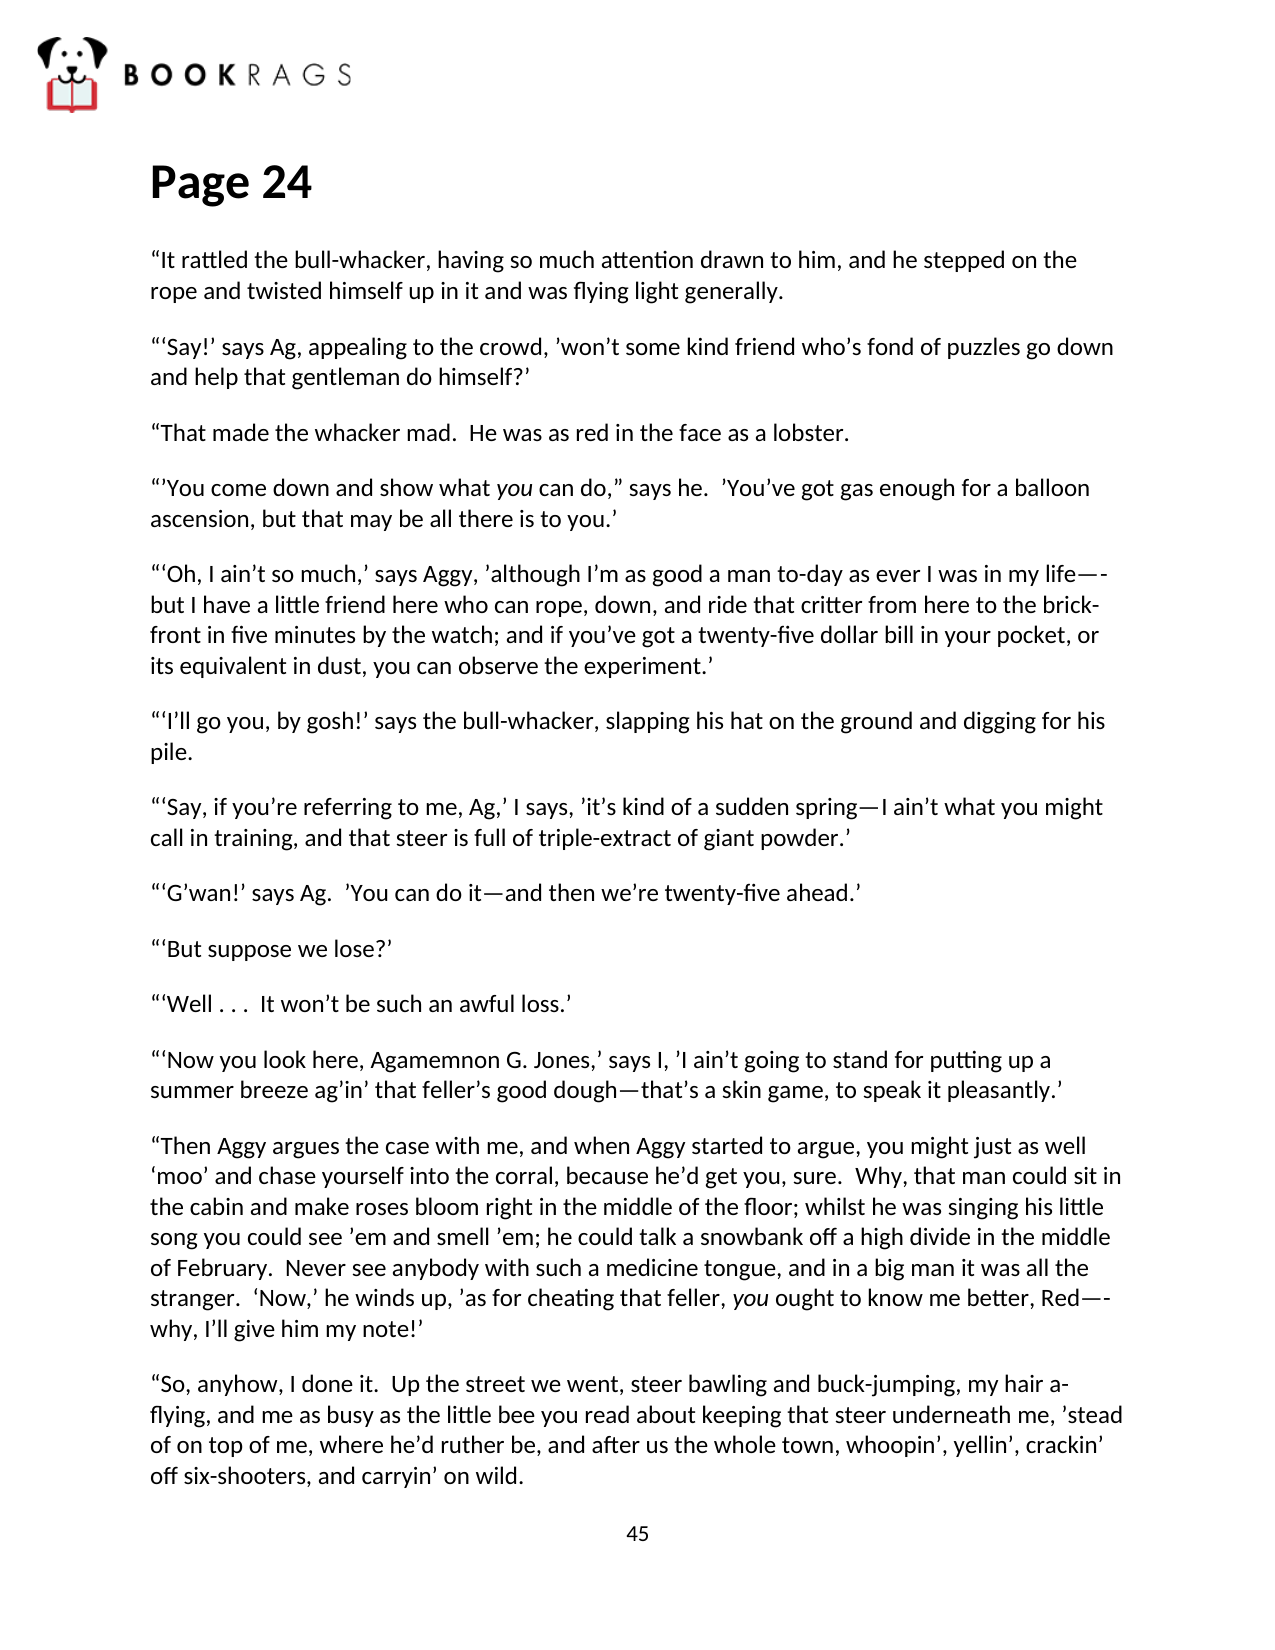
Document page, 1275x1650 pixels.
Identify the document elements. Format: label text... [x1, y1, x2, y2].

text “‘Say, if you’re referring to me, Ag,’ I says, ’it’s kind of a sudden spring—­I ain’t what you might call in training, and that steer is full of triple-extract of giant powder.’ [150, 791, 1125, 852]
text Page 24 [150, 150, 1125, 211]
text “‘But suppose we lose?’ [150, 933, 1125, 963]
text “So, anyhow, I done it. Up the street we went, steer bawling and buck-jumping, my hair a-flying, and me as busy as the little bee you read about keeping that steer underneath me, ’stead of on top of me, where he’d ruther be, and after us the whole town, whoopin’, yellin’, crackin’ off six-shooters, and carryin’ on wild. [150, 1369, 1125, 1491]
text “‘Now you look here, Agamemnon G. Jones,’ says I, ’I ain’t going to stand for putting up a summer breeze ag’in’ that feller’s good dough—­that’s a skin game, to speak it pleasantly.’ [150, 1044, 1125, 1105]
text “It rattled the bull-whacker, having so much attention drawn to him, and he stepped on the rope and twisted himself up in it and was flying light generally. [150, 244, 1125, 306]
picture [37, 37, 351, 113]
text “‘G’wan!’ says Ag. ’You can do it—­and then we’re twenty-five ahead.’ [150, 877, 1125, 908]
text “That made the whacker mad. He was as red in the face as a lobster. [150, 417, 1125, 447]
text “‘Say!’ says Ag, appealing to the crowd, ’won’t some kind friend who’s fond of puzzles go down and help that gentleman do himself?’ [150, 331, 1125, 392]
text “’You come down and show what you can do,” says he. ’You’ve got gas enough for a balloon ascension, but that may be all there is to you.’ [150, 472, 1125, 533]
text “Then Aggy argues the case with me, and when Aggy started to argue, you might just as well ‘moo’ and chase yourself into the corral, because he’d get you, sure. Why, that man could sit in the cabin and make roses bloom right in the middle of the floor; whilst he was singing his little song you could see ’em and smell ’em; he could talk a snowbank off a high divide in the middle of February. Never see anybody with such a medicine tongue, and in a big man it was all the stranger. ‘Now,’ he winds up, ’as for cheating that feller, you ought to know me better, Red—­why, I’ll give him my note!’ [150, 1130, 1125, 1344]
text “‘Oh, I ain’t so much,’ says Aggy, ’although I’m as good a man to-day as ever I was in my life—­but I have a little friend here who can rope, down, and ride that critter from here to the brick-front in five minutes by the watch; and if you’ve got a twenty-five dollar bill in your pocket, or its equivalent in dust, you can observe the experiment.’ [150, 558, 1125, 680]
text “‘Well . . . It won’t be such an awful loss.’ [150, 988, 1125, 1019]
text “‘I’ll go you, by gosh!’ says the bull-whacker, slapping his hat on the ground and digging for his pile. [150, 705, 1125, 766]
